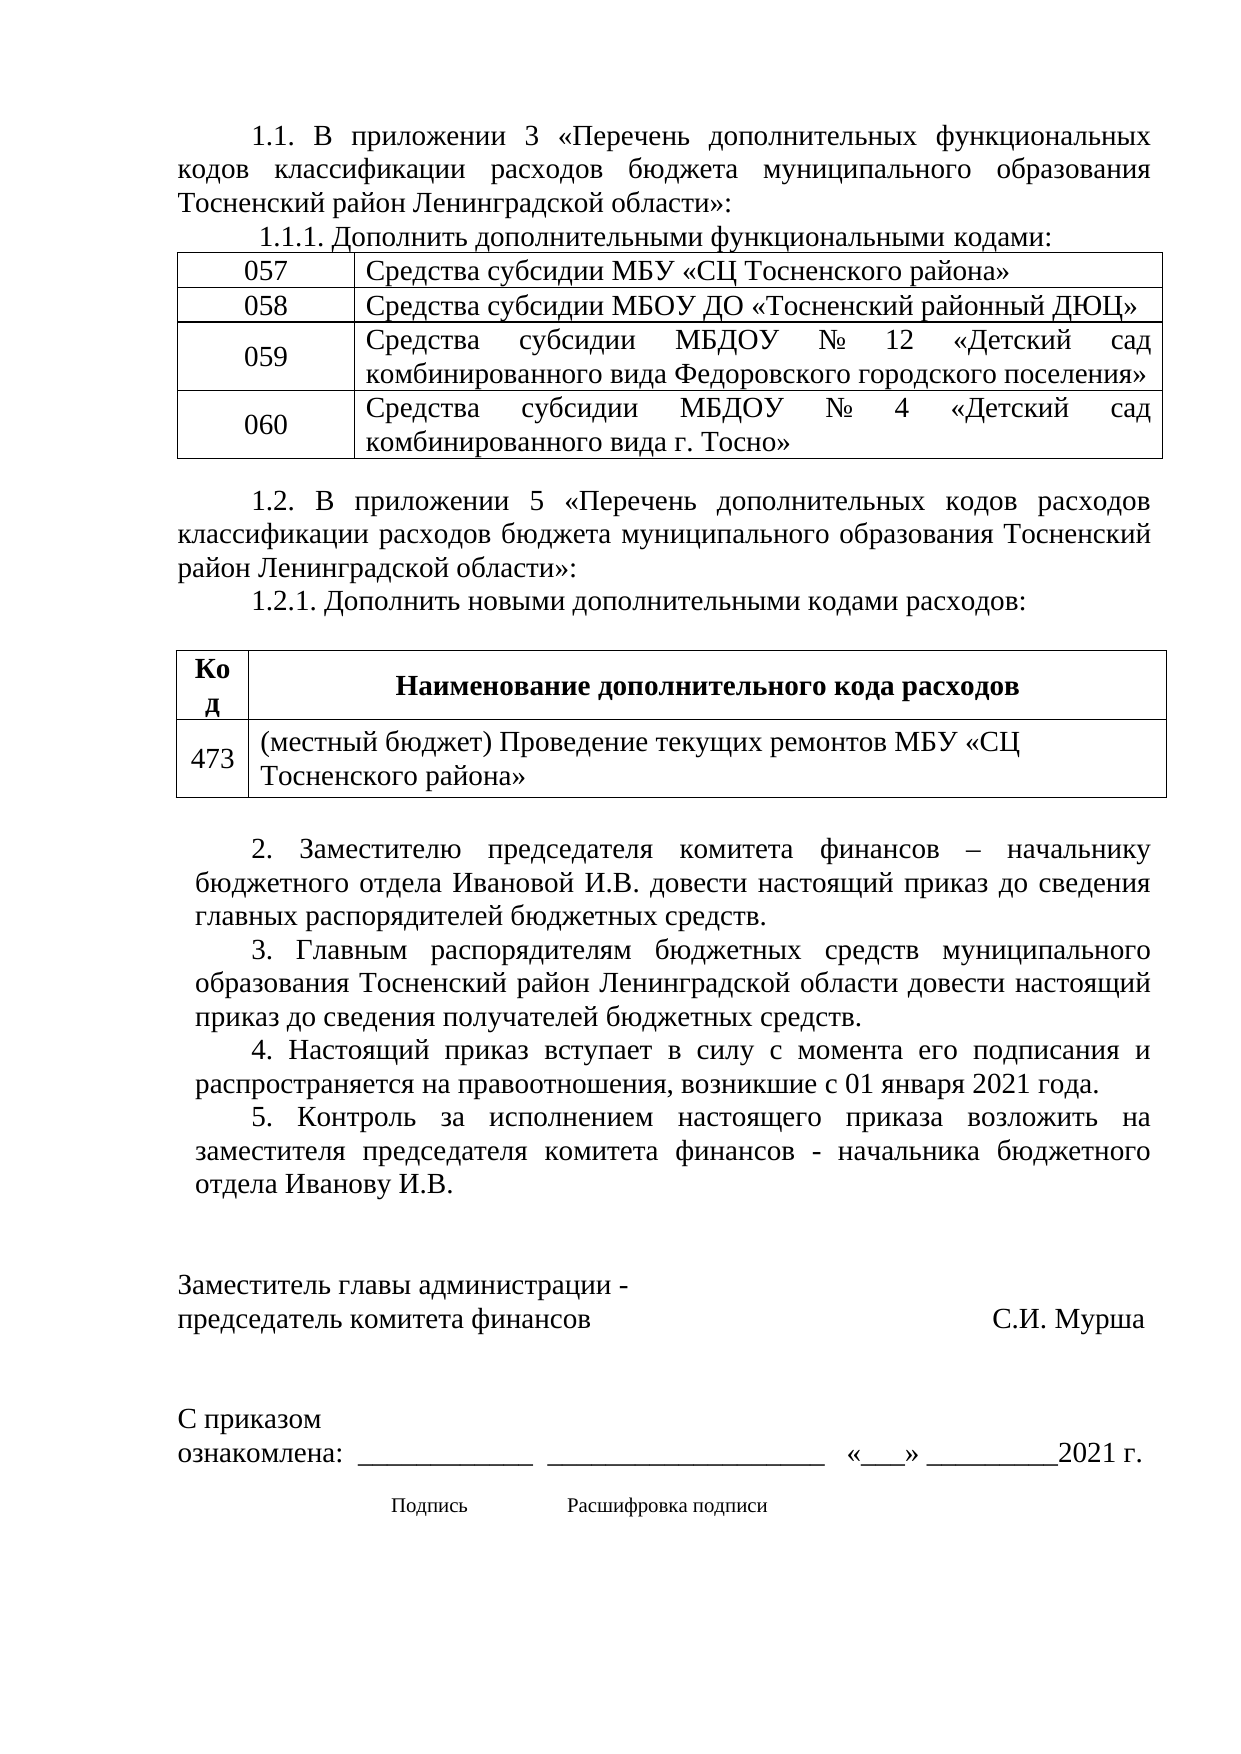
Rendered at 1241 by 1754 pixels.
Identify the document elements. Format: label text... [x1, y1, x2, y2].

table_header Наименование дополнительного кода расходов [249, 651, 1166, 718]
table_header Код [177, 651, 248, 718]
table_header 057 [178, 253, 354, 287]
text 5. Контроль за исполнением настоящего приказа возложить на заместителя председателя комитета финансов - начальника бюджетного отдела Иванову И.В. [195, 1099, 1152, 1200]
text 1.2. В приложении 5 «Перечень дополнительных кодов расходов классификации расходов бюджета муниципального образования Тосненский район Ленинградской области»: [177, 483, 1152, 583]
table_cell 059 [178, 323, 354, 389]
table_cell Средства субсидии МБДОУ № 4 «Детский сад комбинированного вида г. Тосно» [355, 391, 1162, 458]
text ознакомлена: ____________ ___________________ «___» _________2021 г. [177, 1435, 1152, 1468]
text Подпись Расшифровка подписи [177, 1493, 1152, 1517]
text 1.1. В приложении 3 «Перечень дополнительных функциональных кодов классификации расходов бюджета муниципального образования Тосненский район Ленинградской области»: [177, 118, 1152, 219]
table_cell 473 [177, 720, 248, 797]
text 2. Заместителю председателя комитета финансов – начальнику бюджетного отдела Ивановой И.В. довести настоящий приказ до сведения главных распорядителей бюджетных средств. [195, 831, 1152, 932]
text председатель комитета финансов С.И. Мурша [177, 1301, 1152, 1334]
table_cell 058 [178, 288, 354, 321]
text 3. Главным распорядителям бюджетных средств муниципального образования Тосненский район Ленинградской области довести настоящий приказ до сведения получателей бюджетных средств. [195, 932, 1152, 1032]
table_cell Средства субсидии МБОУ ДО «Тосненский районный ДЮЦ» [355, 288, 1162, 321]
text С приказом [177, 1401, 1152, 1435]
text 4. Настоящий приказ вступает в силу с момента его подписания и распространяется на правоотношения, возникшие с 01 января 2021 года. [195, 1032, 1152, 1099]
table_cell (местный бюджет) Проведение текущих ремонтов МБУ «СЦ Тосненского района» [249, 720, 1166, 797]
text 1.1.1. Дополнить дополнительными функциональными кодами: [177, 219, 1152, 252]
text 1.2.1. Дополнить новыми дополнительными кодами расходов: [195, 583, 1152, 617]
table_cell Средства субсидии МБДОУ № 12 «Детский сад комбинированного вида Федоровского городского поселения» [355, 323, 1162, 389]
text Заместитель главы администрации - [177, 1267, 1152, 1301]
table_cell 060 [178, 391, 354, 458]
table_header Средства субсидии МБУ «СЦ Тосненского района» [355, 253, 1162, 287]
